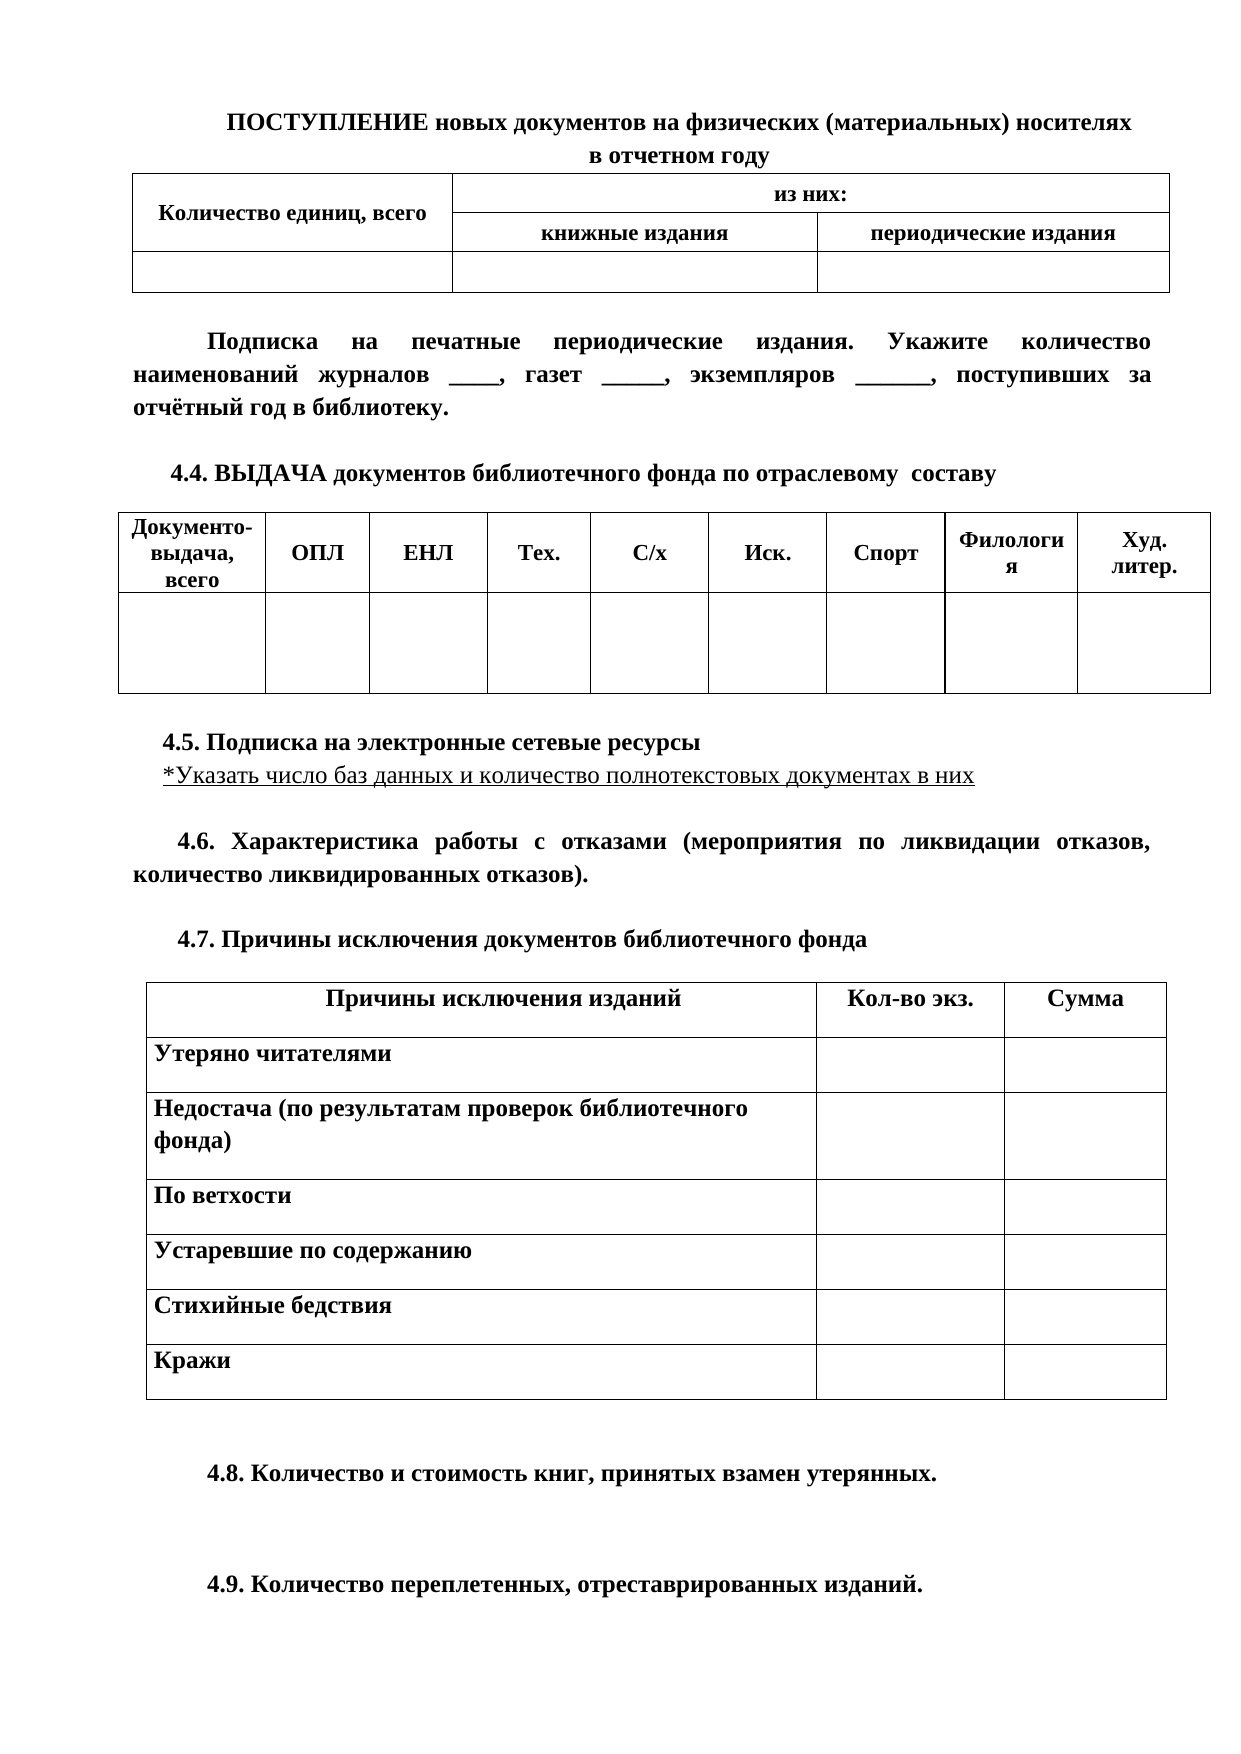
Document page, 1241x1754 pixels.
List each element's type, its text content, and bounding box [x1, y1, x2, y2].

text Подписка на печатные периодические издания. Укажите количество наименований журналов ____, газет _____, экземпляров ______, поступивших за отчётный год в библиотеку. [133, 326, 1152, 421]
text 4.9. Количество переплетенных, отреставрированных изданий. [133, 1569, 1152, 1598]
table_cell [817, 1235, 1004, 1289]
table_cell [946, 593, 1077, 693]
table_cell [1005, 1290, 1166, 1344]
table_cell Недостача (по результатам проверок библиотечного фонда) [147, 1093, 816, 1179]
table_cell [817, 1180, 1004, 1234]
table_cell Стихийные бедствия [147, 1290, 816, 1344]
table_cell [591, 593, 708, 693]
table_header Филология [946, 513, 1077, 592]
text 4.7. Причины исключения документов библиотечного фонда [133, 924, 1152, 953]
table_cell Утеряно читателями [147, 1038, 816, 1092]
table_cell Устаревшие по содержанию [147, 1235, 816, 1289]
table_header Тех. [488, 513, 590, 592]
table_header Причины исключения изданий [147, 983, 816, 1037]
table_cell [119, 593, 265, 693]
table_cell Кражи [147, 1345, 816, 1399]
text 4.4. ВЫДАЧА документов библиотечного фонда по отраслевому составу [133, 458, 1152, 487]
table_header Худ. литер. [1078, 513, 1210, 592]
text ПОСТУПЛЕНИЕ новых документов на физических (материальных) носителях [133, 107, 1152, 136]
table_header Документо- выдача, всего [119, 513, 265, 592]
table_cell [1078, 593, 1210, 693]
table_cell [1005, 1038, 1166, 1092]
table_header ЕНЛ [370, 513, 487, 592]
text 4.6. Характеристика работы с отказами (мероприятия по ликвидации отказов, количество ликвидированных отказов). [133, 826, 1152, 888]
table_header Спорт [827, 513, 944, 592]
table_cell [133, 252, 452, 292]
table_cell периодические издания [818, 213, 1169, 251]
table_cell [817, 1290, 1004, 1344]
table_cell [827, 593, 944, 693]
table_cell [1005, 1093, 1166, 1179]
table_cell По ветхости [147, 1180, 816, 1234]
table_header С/х [591, 513, 708, 592]
table_cell [818, 252, 1169, 292]
table_header Кол-во экз. [817, 983, 1004, 1037]
table_cell [453, 252, 817, 292]
table_header Количество единиц, всего [133, 174, 452, 251]
table_cell [1005, 1180, 1166, 1234]
table_cell [1005, 1235, 1166, 1289]
text *Указать число баз данных и количество полнотекстовых документах в них [133, 760, 1152, 789]
table_cell [817, 1345, 1004, 1399]
table_header Иск. [709, 513, 826, 592]
table_cell [266, 593, 369, 693]
table_cell книжные издания [453, 213, 817, 251]
table_cell [1005, 1345, 1166, 1399]
table_cell [817, 1038, 1004, 1092]
table_cell [709, 593, 826, 693]
text 4.8. Количество и стоимость книг, принятых взамен утерянных. [133, 1458, 1152, 1486]
table_header Сумма [1005, 983, 1166, 1037]
text в отчетном году [133, 140, 1152, 169]
table_header ОПЛ [266, 513, 369, 592]
table_cell [488, 593, 590, 693]
table_cell [817, 1093, 1004, 1179]
table_cell [370, 593, 487, 693]
table_header из них: [453, 174, 1169, 212]
text 4.5. Подписка на электронные сетевые ресурсы [133, 727, 1152, 756]
